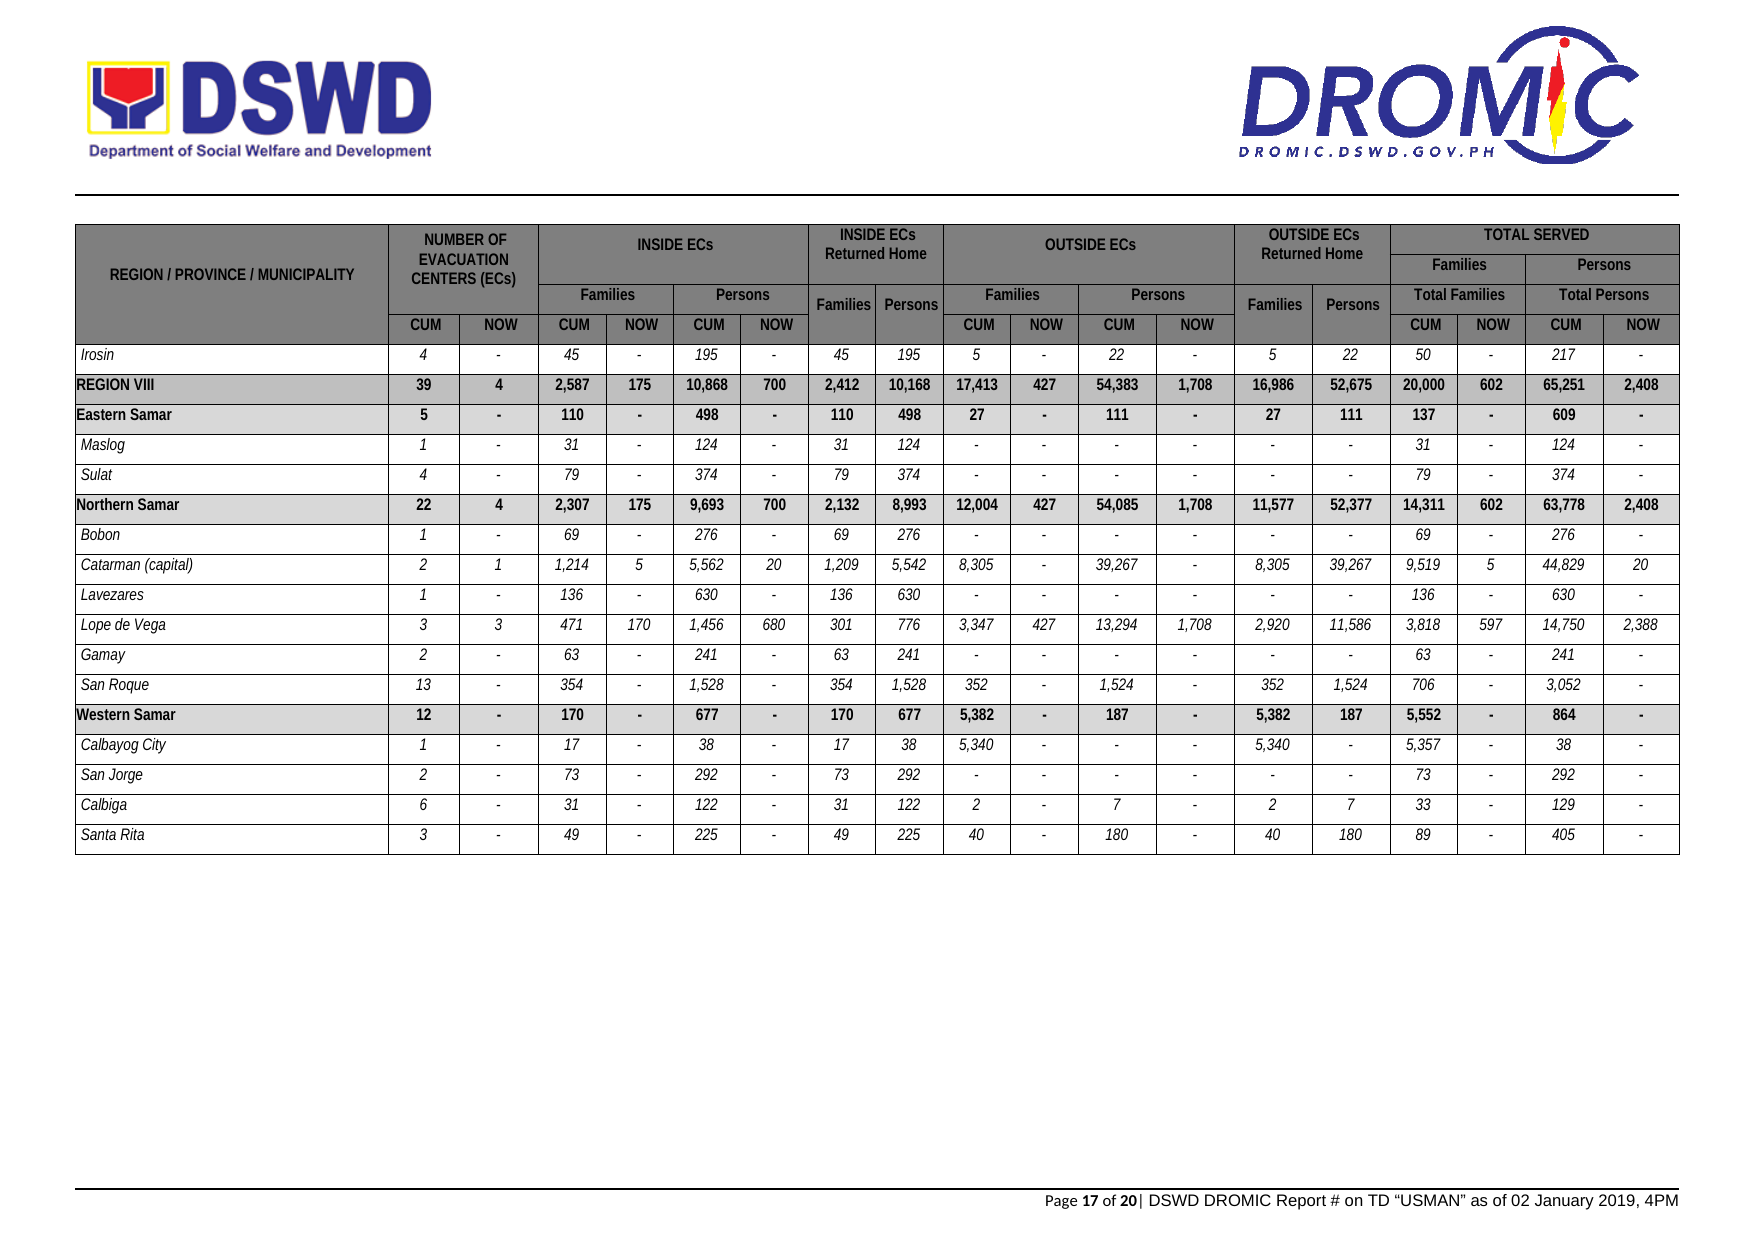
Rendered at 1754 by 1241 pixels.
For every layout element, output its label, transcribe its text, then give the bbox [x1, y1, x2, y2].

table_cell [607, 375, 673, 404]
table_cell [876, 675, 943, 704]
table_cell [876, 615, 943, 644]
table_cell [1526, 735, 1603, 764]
table_cell NOW [1011, 315, 1078, 344]
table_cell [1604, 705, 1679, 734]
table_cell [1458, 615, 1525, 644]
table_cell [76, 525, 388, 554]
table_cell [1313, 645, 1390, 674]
table_cell NOW [1458, 315, 1525, 344]
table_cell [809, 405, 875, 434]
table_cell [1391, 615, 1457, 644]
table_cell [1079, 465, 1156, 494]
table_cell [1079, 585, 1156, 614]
table_header INSIDE ECs Returned Home [809, 225, 943, 284]
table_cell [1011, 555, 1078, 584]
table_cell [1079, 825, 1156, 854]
table_cell NOW [460, 315, 538, 344]
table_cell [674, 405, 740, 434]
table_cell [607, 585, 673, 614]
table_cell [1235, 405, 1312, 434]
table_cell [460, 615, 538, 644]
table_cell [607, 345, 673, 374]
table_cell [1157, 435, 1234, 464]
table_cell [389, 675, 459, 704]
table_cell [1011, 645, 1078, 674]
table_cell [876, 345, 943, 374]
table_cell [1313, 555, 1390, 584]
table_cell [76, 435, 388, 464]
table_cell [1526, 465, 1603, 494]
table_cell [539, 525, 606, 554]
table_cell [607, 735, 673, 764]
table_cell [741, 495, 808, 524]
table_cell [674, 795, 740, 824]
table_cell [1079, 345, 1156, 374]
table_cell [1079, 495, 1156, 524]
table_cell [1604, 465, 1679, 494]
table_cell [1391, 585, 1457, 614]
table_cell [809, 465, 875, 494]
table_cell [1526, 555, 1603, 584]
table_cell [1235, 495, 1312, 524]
table_header INSIDE ECs [539, 225, 808, 284]
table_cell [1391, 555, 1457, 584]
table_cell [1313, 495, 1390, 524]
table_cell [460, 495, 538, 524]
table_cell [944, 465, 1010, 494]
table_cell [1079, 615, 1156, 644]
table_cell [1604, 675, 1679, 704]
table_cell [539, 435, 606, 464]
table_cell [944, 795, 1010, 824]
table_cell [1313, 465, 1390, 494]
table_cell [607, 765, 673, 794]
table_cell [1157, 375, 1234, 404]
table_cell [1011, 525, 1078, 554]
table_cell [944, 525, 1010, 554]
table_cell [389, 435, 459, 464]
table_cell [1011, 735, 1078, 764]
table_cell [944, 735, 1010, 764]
table_cell Total Families [1391, 285, 1525, 314]
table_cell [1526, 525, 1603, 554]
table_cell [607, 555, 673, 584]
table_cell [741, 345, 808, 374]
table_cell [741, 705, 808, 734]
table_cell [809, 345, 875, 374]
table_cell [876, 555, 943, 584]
table_header OUTSIDE ECs [944, 225, 1234, 284]
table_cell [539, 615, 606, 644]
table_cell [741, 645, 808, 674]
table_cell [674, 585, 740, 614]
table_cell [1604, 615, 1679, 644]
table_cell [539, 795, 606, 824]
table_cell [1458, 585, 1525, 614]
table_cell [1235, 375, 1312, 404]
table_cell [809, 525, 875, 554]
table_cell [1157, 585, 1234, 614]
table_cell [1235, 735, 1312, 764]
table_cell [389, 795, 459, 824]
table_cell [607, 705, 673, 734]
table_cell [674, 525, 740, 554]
table_cell Families [944, 285, 1078, 314]
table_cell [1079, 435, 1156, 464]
table_cell CUM [1526, 315, 1603, 344]
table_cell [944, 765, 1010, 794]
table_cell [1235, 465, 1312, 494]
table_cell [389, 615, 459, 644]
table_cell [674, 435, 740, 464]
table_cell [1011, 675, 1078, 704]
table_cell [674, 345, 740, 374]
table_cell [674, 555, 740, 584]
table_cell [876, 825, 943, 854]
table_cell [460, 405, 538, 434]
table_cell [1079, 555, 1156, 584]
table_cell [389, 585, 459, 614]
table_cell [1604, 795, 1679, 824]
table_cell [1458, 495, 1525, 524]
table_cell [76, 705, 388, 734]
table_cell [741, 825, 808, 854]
table_cell CUM [389, 315, 459, 344]
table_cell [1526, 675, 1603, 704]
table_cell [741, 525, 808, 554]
table_cell NOW [1157, 315, 1234, 344]
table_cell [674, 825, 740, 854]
table_cell CUM [944, 315, 1010, 344]
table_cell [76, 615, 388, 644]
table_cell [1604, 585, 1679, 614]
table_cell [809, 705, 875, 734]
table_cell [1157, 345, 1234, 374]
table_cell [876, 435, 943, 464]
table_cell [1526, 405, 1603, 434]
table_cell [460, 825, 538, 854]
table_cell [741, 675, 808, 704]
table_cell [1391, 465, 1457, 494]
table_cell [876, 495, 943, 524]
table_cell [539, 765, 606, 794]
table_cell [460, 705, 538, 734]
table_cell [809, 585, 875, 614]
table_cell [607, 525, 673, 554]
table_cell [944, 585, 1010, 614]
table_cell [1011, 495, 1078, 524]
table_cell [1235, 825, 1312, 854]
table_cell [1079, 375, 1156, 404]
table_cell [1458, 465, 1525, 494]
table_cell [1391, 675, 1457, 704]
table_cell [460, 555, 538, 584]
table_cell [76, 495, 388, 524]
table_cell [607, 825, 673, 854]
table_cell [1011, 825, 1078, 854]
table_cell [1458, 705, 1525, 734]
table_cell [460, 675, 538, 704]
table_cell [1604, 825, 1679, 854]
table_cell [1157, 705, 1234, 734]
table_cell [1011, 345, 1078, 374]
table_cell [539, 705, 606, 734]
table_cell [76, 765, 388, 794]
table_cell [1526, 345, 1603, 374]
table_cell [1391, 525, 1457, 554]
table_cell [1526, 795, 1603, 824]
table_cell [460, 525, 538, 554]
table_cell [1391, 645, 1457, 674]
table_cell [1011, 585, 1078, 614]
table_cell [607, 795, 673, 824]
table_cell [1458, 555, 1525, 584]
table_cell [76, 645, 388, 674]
picture [1231, 25, 1644, 163]
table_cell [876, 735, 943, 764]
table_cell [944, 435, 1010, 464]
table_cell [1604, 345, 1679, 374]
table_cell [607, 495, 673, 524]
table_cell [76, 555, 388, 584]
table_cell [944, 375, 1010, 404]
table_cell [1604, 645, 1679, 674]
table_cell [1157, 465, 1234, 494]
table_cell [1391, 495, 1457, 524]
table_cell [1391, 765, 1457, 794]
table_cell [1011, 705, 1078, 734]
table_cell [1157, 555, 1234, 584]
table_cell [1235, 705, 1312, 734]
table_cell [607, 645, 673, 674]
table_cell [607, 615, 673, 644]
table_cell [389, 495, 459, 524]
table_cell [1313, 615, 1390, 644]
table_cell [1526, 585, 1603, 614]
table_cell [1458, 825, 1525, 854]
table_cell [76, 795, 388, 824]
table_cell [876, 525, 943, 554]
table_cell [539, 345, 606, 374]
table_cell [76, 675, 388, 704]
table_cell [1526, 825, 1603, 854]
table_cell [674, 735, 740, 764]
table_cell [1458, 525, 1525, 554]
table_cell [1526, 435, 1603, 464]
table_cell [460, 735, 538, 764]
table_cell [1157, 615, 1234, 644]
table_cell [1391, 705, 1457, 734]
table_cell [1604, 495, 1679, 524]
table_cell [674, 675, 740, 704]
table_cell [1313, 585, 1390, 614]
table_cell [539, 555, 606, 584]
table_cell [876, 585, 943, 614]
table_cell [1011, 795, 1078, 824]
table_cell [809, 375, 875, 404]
table_cell CUM [539, 315, 606, 344]
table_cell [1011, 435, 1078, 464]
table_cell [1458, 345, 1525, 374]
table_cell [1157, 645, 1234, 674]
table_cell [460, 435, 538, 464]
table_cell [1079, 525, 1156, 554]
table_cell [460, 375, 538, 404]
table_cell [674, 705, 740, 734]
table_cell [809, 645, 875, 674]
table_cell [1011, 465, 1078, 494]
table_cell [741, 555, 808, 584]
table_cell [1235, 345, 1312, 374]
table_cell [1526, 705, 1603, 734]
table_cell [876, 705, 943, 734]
table_cell NOW [1604, 315, 1679, 344]
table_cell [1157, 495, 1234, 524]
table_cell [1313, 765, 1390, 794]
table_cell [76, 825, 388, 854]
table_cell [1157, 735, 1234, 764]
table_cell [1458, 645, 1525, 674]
table_cell Total Persons [1526, 285, 1679, 314]
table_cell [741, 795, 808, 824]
table_cell CUM [1391, 315, 1457, 344]
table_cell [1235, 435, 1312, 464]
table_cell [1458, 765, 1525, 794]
table_cell Persons [674, 285, 808, 314]
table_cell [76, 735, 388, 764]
table_cell NOW [607, 315, 673, 344]
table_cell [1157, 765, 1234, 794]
table_header REGION / PROVINCE / MUNICIPALITY [76, 225, 388, 344]
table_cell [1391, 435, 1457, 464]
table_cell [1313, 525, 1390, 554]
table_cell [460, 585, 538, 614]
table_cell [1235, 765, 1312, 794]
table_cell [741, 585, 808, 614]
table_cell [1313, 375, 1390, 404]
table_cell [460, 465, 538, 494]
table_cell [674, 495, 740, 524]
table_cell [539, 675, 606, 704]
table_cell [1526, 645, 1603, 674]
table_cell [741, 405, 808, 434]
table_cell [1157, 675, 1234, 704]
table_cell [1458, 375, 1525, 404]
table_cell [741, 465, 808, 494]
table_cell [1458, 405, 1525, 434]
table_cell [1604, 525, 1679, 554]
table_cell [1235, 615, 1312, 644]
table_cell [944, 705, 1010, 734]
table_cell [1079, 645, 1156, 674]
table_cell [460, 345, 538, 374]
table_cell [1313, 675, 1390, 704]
table_cell CUM [674, 315, 740, 344]
picture [75, 58, 444, 164]
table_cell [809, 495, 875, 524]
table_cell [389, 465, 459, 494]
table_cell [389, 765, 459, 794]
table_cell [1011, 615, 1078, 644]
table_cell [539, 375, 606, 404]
table_cell Persons [1526, 255, 1679, 284]
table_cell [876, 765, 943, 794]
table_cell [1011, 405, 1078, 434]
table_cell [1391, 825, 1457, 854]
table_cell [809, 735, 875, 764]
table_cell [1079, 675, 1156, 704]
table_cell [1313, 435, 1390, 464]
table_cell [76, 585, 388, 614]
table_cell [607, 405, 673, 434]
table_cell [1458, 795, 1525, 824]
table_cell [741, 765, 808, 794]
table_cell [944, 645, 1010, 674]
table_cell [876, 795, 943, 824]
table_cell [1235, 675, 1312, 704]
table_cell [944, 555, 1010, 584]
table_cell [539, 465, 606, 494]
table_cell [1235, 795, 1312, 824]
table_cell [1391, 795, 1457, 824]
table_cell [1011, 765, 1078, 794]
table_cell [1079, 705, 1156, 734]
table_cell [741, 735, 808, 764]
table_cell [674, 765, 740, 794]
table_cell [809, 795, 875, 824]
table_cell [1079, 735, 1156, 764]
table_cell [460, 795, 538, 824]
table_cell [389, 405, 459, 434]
table_cell Persons [1079, 285, 1234, 314]
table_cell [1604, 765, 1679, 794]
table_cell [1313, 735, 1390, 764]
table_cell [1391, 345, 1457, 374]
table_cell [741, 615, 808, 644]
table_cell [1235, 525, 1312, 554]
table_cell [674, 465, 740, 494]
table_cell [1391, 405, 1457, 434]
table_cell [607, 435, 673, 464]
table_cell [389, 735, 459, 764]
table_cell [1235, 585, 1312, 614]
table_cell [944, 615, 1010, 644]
table_cell NOW [741, 315, 808, 344]
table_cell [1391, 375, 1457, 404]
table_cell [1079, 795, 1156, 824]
table_header OUTSIDE ECs Returned Home [1235, 225, 1390, 284]
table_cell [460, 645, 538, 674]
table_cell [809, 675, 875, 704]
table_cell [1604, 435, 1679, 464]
table_cell Families [809, 285, 875, 344]
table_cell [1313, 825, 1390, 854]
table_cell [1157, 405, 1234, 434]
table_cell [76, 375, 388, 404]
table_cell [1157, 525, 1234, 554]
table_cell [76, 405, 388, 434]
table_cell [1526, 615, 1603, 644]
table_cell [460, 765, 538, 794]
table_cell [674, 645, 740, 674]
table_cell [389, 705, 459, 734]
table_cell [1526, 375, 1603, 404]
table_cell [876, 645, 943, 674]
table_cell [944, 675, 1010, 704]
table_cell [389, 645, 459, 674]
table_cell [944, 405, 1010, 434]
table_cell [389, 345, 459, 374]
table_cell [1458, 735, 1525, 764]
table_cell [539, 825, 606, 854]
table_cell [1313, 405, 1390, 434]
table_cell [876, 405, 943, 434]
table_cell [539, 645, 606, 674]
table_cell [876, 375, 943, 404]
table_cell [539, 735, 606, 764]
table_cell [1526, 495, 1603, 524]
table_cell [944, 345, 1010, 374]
table_cell Persons [876, 285, 943, 344]
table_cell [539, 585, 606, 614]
table_cell CUM [1079, 315, 1156, 344]
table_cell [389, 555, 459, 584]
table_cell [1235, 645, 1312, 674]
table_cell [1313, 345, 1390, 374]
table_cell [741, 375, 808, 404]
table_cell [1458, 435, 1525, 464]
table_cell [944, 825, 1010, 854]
table_header NUMBER OF EVACUATION CENTERS (ECs) [389, 225, 538, 314]
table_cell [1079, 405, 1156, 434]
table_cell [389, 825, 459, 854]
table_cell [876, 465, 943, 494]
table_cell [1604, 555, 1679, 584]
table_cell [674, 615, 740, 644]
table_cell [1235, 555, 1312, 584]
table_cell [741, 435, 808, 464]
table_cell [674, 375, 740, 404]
table_cell Families [1235, 285, 1312, 344]
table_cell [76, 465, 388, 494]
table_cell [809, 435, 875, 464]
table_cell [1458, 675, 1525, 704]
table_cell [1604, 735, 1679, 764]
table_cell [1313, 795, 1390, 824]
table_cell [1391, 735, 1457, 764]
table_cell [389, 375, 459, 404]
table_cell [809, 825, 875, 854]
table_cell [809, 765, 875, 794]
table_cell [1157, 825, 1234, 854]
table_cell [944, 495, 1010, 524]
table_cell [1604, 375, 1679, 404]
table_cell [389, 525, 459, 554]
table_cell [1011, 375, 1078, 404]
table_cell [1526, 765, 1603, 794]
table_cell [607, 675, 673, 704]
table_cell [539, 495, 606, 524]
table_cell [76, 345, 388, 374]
table_cell Families [1391, 255, 1525, 284]
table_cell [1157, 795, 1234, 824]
table_header TOTAL SERVED [1391, 225, 1679, 254]
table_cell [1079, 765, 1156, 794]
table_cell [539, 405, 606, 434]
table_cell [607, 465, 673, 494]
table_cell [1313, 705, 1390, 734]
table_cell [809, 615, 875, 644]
table_cell Families [539, 285, 673, 314]
table_cell Persons [1313, 285, 1390, 344]
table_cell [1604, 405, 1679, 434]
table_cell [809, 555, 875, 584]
